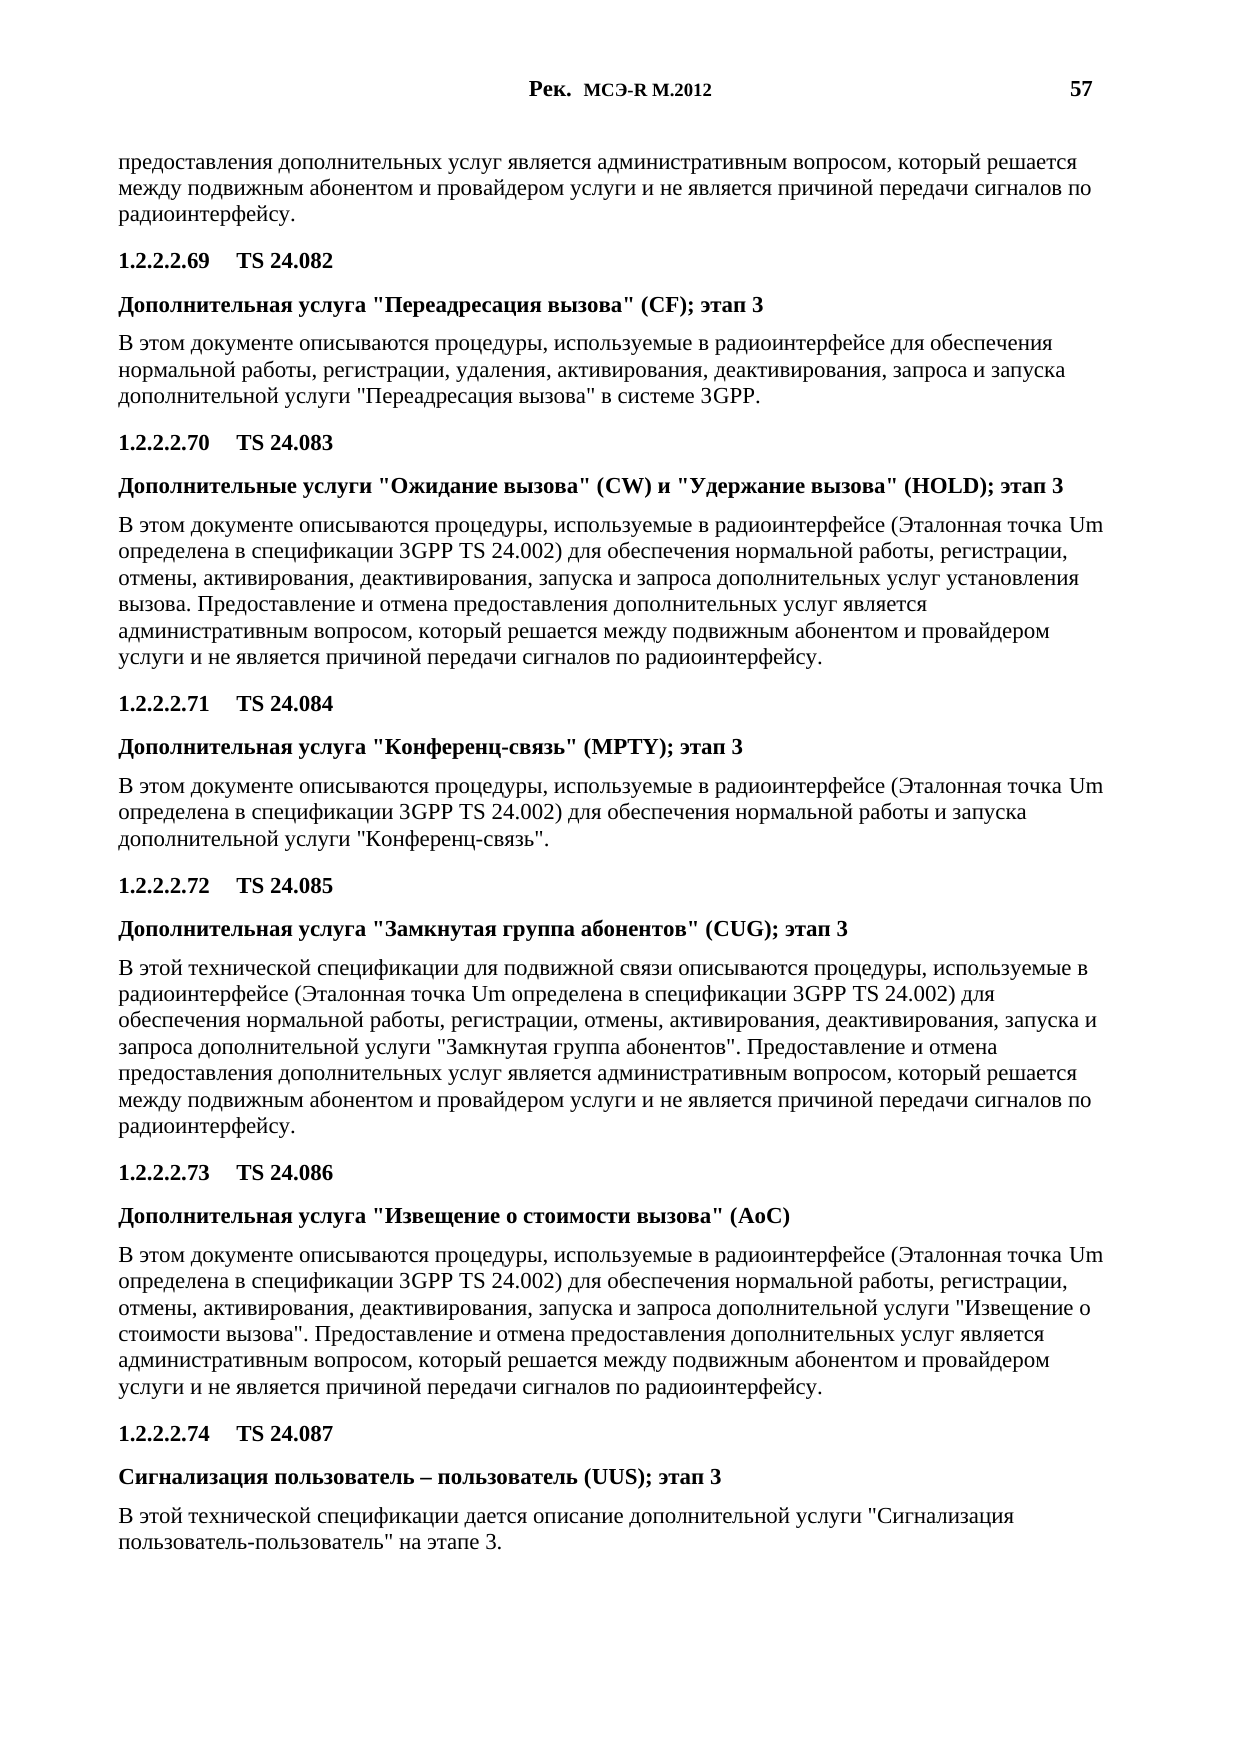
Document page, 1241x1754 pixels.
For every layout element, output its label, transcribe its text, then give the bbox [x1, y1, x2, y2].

text В этом документе описываются процедуры, используемые в радиоинтерфейсе для обеспечения нормальной работы, регистрации, удаления, активирования, деактивирования, запроса и запуска дополнительной услуги "Переадресация вызова" в системе 3GPP. [118, 329, 1122, 408]
subtitle 1.2.2.2.71 TS 24.084 [118, 690, 1122, 717]
text В этом документе описываются процедуры, используемые в радиоинтерфейсе (Эталонная точка Um определена в спецификации 3GPP TS 24.002) для обеспечения нормальной работы, регистрации, отмены, активирования, деактивирования, запуска и запроса дополнительных услуг установления вызова. Предоставление и отмена предоставления дополнительных услуг является административным вопросом, который решается между подвижным абонентом и провайдером услуги и не является причиной передачи сигналов по радиоинтерфейсу. [118, 511, 1122, 669]
subtitle Дополнительные услуги "Ожидание вызова" (CW) и "Удержание вызова" (HOLD); этап 3 [118, 472, 1122, 499]
text В этой технической спецификации дается описание дополнительной услуги "Сигнализация пользователь-пользователь" на этапе 3. [118, 1502, 1122, 1554]
subtitle Дополнительная услуга "Переадресация вызова" (CF); этап 3 [118, 291, 1122, 317]
subtitle 1.2.2.2.70 TS 24.083 [118, 429, 1122, 456]
subtitle Дополнительная услуга "Замкнутая группа абонентов" (CUG); этап 3 [118, 915, 1122, 941]
subtitle Сигнализация пользователь – пользователь (UUS); этап 3 [118, 1463, 1122, 1489]
subtitle Дополнительная услуга "Извещение о стоимости вызова" (AoC) [118, 1202, 1122, 1228]
subtitle 1.2.2.2.69 TS 24.082 [118, 248, 1122, 274]
subtitle Дополнительная услуга "Конференц-связь" (MPTY); этап 3 [118, 733, 1122, 759]
text В этом документе описываются процедуры, используемые в радиоинтерфейсе (Эталонная точка Um определена в спецификации 3GPP TS 24.002) для обеспечения нормальной работы, регистрации, отмены, активирования, деактивирования, запуска и запроса дополнительной услуги "Извещение о стоимости вызова". Предоставление и отмена предоставления дополнительных услуг является административным вопросом, который решается между подвижным абонентом и провайдером услуги и не является причиной передачи сигналов по радиоинтерфейсу. [118, 1241, 1122, 1399]
text В этой технической спецификации для подвижной связи описываются процедуры, используемые в радиоинтерфейсе (Эталонная точка Um определена в спецификации 3GPP TS 24.002) для обеспечения нормальной работы, регистрации, отмены, активирования, деактивирования, запуска и запроса дополнительной услуги "Замкнутая группа абонентов". Предоставление и отмена предоставления дополнительных услуг является административным вопросом, который решается между подвижным абонентом и провайдером услуги и не является причиной передачи сигналов по радиоинтерфейсу. [118, 954, 1122, 1138]
subtitle 1.2.2.2.72 TS 24.085 [118, 872, 1122, 898]
subtitle 1.2.2.2.73 TS 24.086 [118, 1159, 1122, 1186]
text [118, 148, 1122, 227]
subtitle 1.2.2.2.74 TS 24.087 [118, 1420, 1122, 1446]
text В этом документе описываются процедуры, используемые в радиоинтерфейсе (Эталонная точка Um определена в спецификации 3GPP TS 24.002) для обеспечения нормальной работы и запуска дополнительной услуги "Конференц-связь". [118, 772, 1122, 851]
